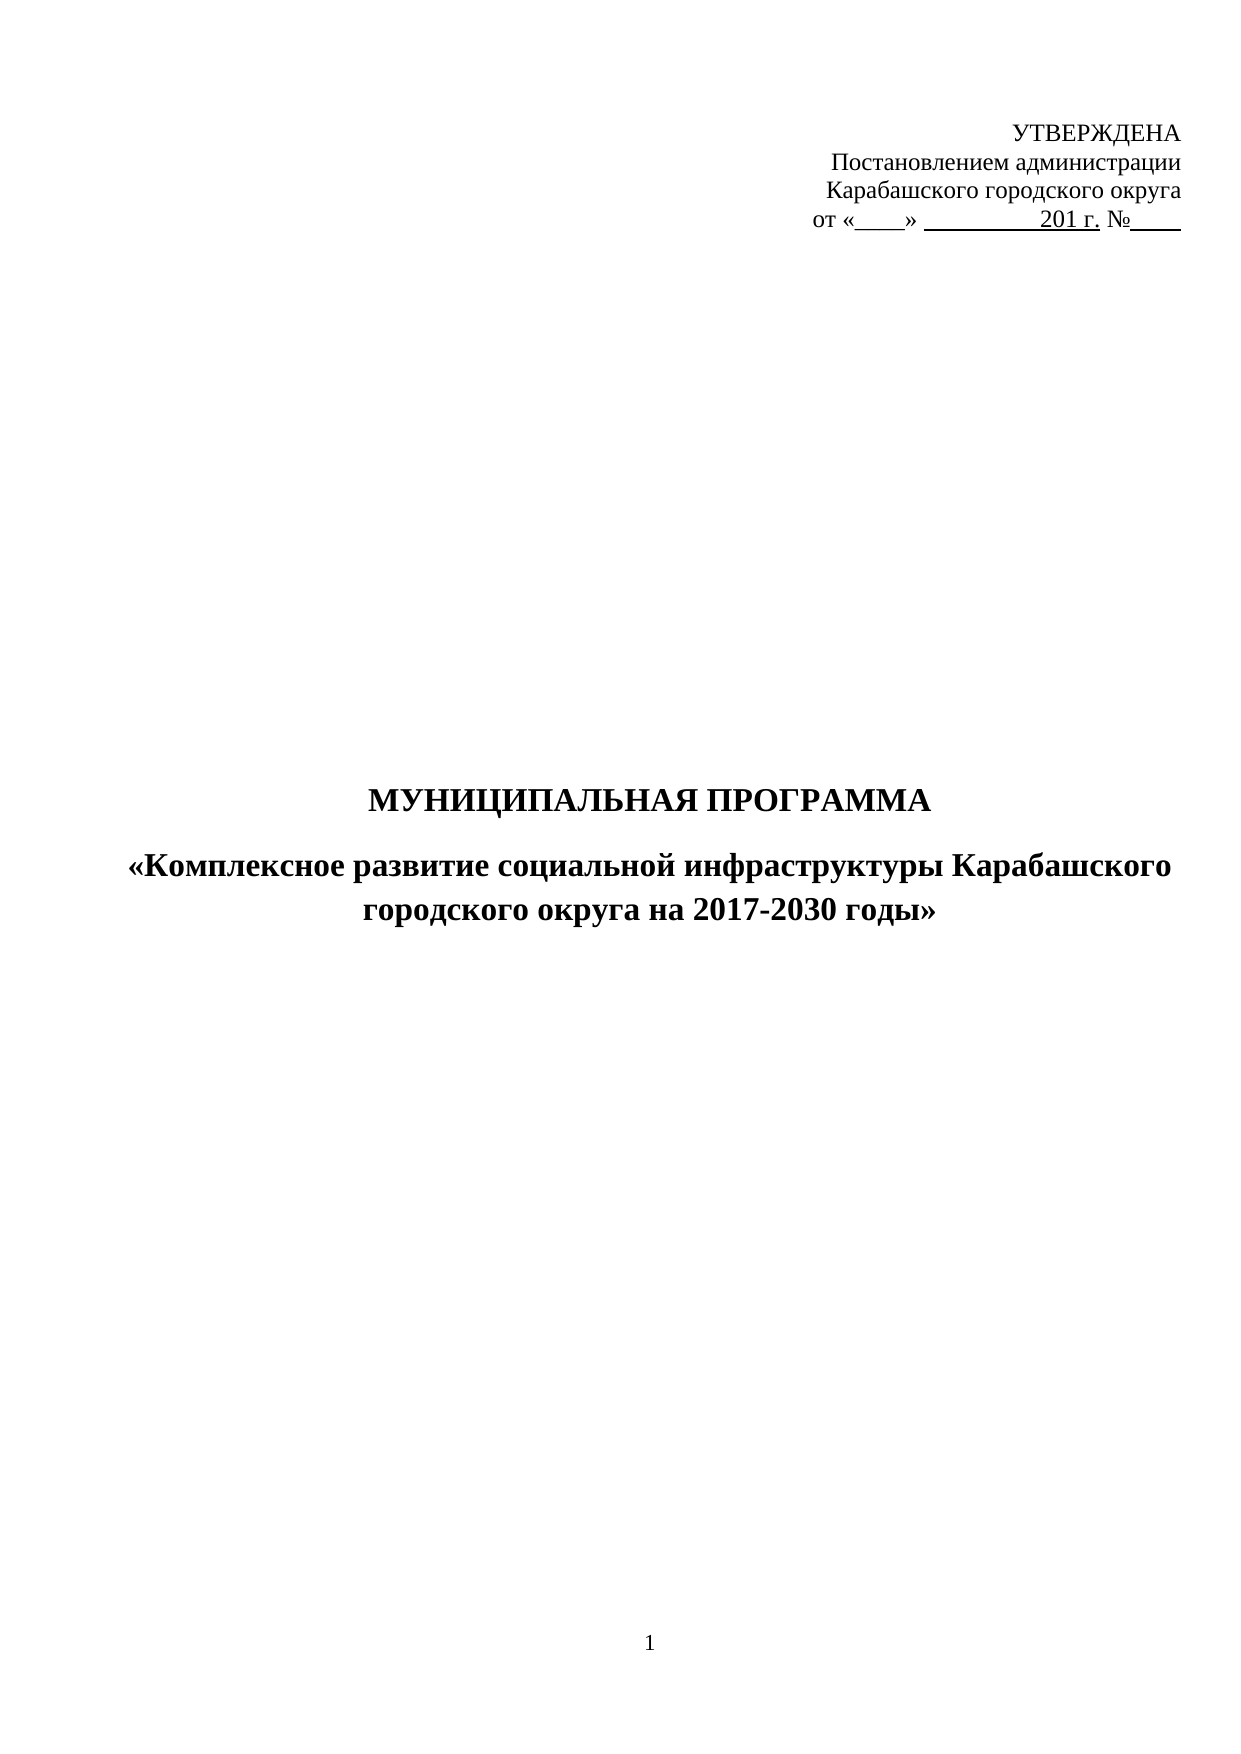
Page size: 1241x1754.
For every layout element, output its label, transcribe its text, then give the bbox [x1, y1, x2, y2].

text УТВЕРЖДЕНА [118, 118, 1181, 147]
text «Комплексное развитие социальной инфраструктуры Карабашского городского округа на 2017-2030 годы» [118, 845, 1181, 928]
text Постановлением администрации [118, 147, 1181, 176]
text МУНИЦИПАЛЬНАЯ ПРОГРАММА [118, 780, 1181, 819]
text от «____» . № [118, 204, 1181, 233]
text Карабашского городского округа [118, 176, 1181, 204]
